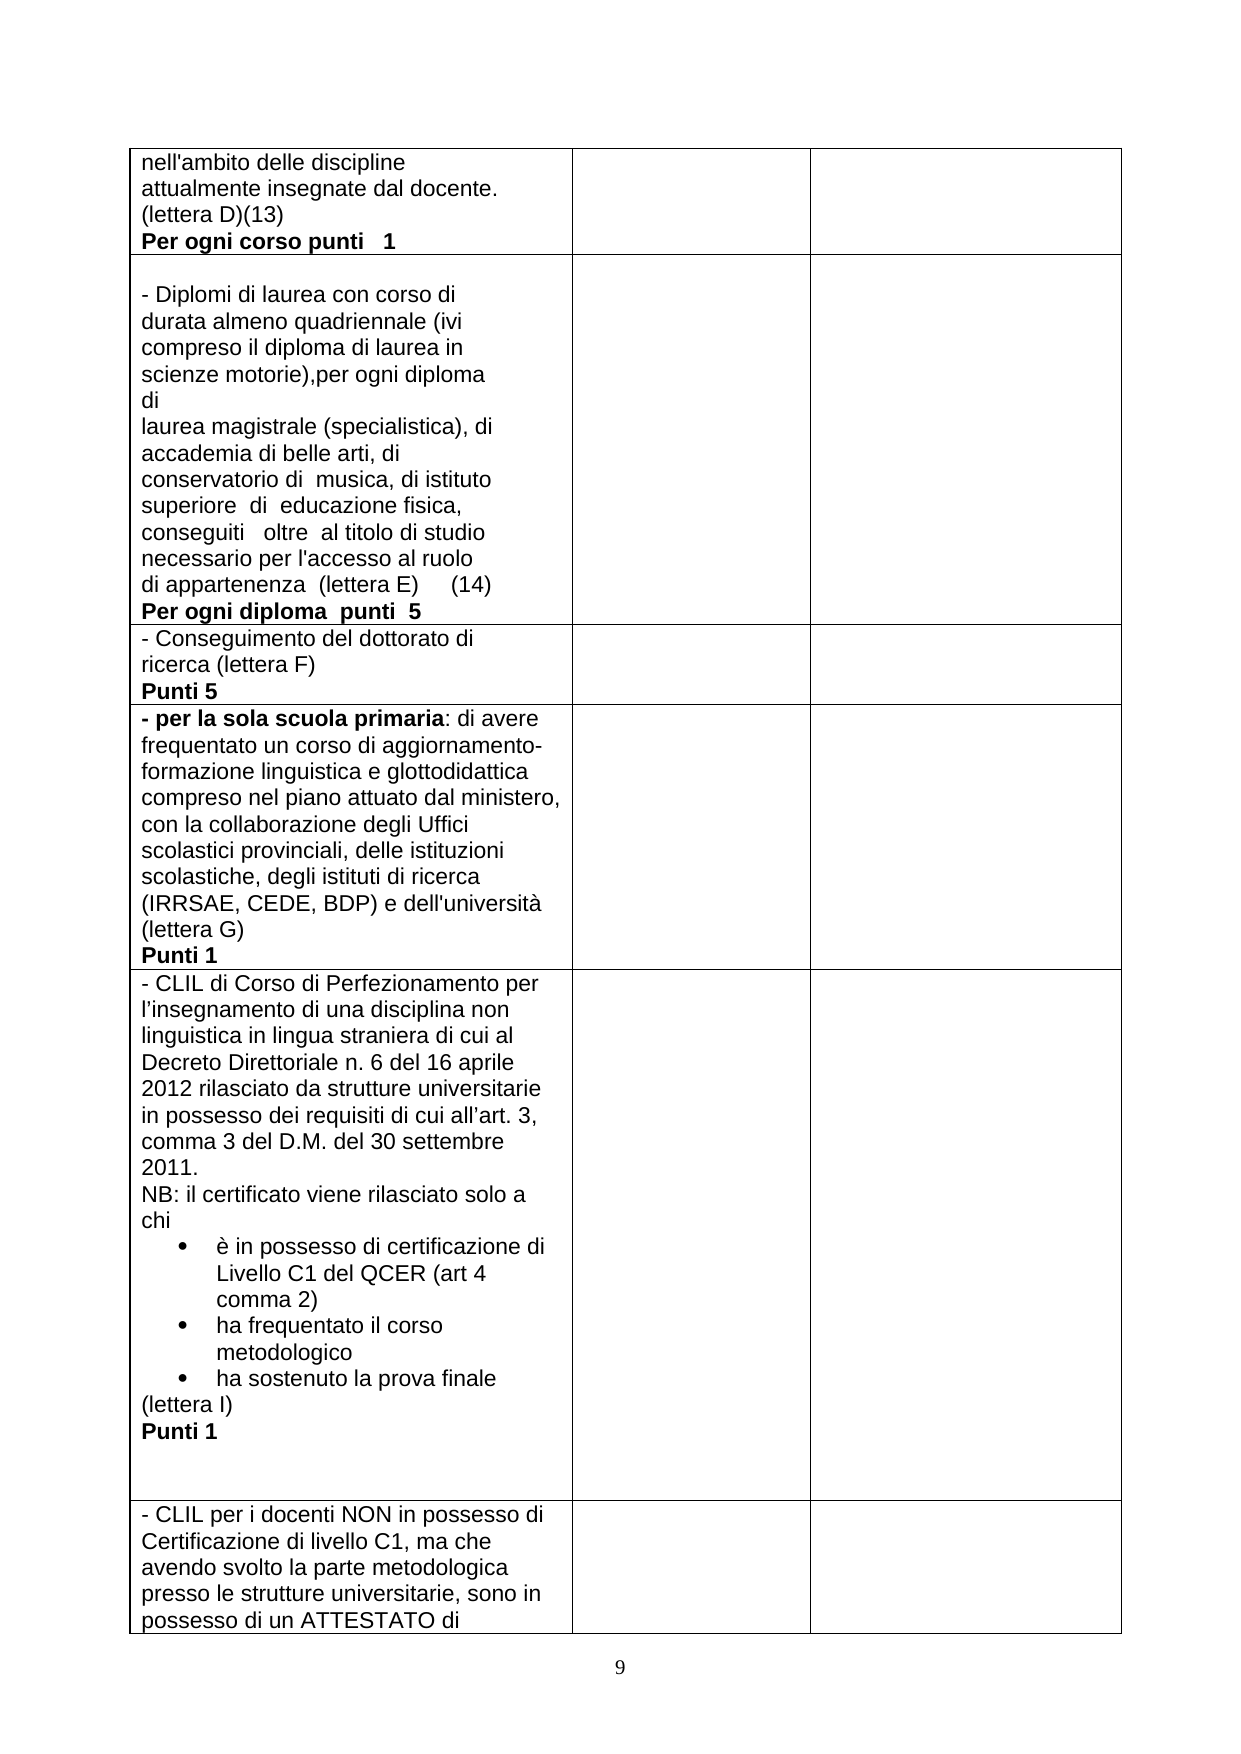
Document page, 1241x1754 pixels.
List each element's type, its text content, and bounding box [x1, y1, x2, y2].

table_cell [573, 625, 810, 704]
table_cell [573, 970, 810, 1500]
table_cell [811, 625, 1121, 704]
table_cell [811, 705, 1121, 969]
table_cell [811, 970, 1121, 1500]
table_cell - Diplomi di laurea con corso di durata almeno quadriennale (ivi compreso il diploma di laurea in scienze motorie),per ogni diploma di laurea magistrale (specialistica), di accademia di belle arti, di conservatorio di musica, di istituto superiore di educazione fisica, conseguiti oltre al titolo di studio necessario per l'accesso al ruolo di appartenenza (lettera E) (14) Per ogni diploma punti 5 [131, 255, 572, 624]
table_cell - per la sola scuola primaria: di avere frequentato un corso di aggiornamento-formazione linguistica e glottodidattica compreso nel piano attuato dal ministero, con la collaborazione degli Uffici scolastici provinciali, delle istituzioni scolastiche, degli istituti di ricerca (IRRSAE, CEDE, BDP) e dell'università (lettera G) Punti 1 [131, 705, 572, 969]
table_cell [811, 1501, 1121, 1633]
table_cell [573, 1501, 810, 1633]
table_cell [573, 255, 810, 624]
table_cell [811, 149, 1121, 254]
table_cell - Conseguimento del dottorato di ricerca (lettera F) Punti 5 [131, 625, 572, 704]
table_cell [573, 149, 810, 254]
table_cell [573, 705, 810, 969]
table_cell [131, 149, 572, 254]
table_cell - CLIL di Corso di Perfezionamento per l’insegnamento di una disciplina non linguistica in lingua straniera di cui al Decreto Direttoriale n. 6 del 16 aprile 2012 rilasciato da strutture universitarie in possesso dei requisiti di cui all’art. 3, comma 3 del D.M. del 30 settembre 2011. NB: il certificato viene rilasciato solo a chi è in possesso di certificazione di Livello C1 del QCER (art 4 comma 2) ha frequentato il corso metodologico ha sostenuto la prova finale (lettera I) Punti 1 [131, 970, 572, 1500]
table_cell [811, 255, 1121, 624]
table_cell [131, 1501, 572, 1633]
